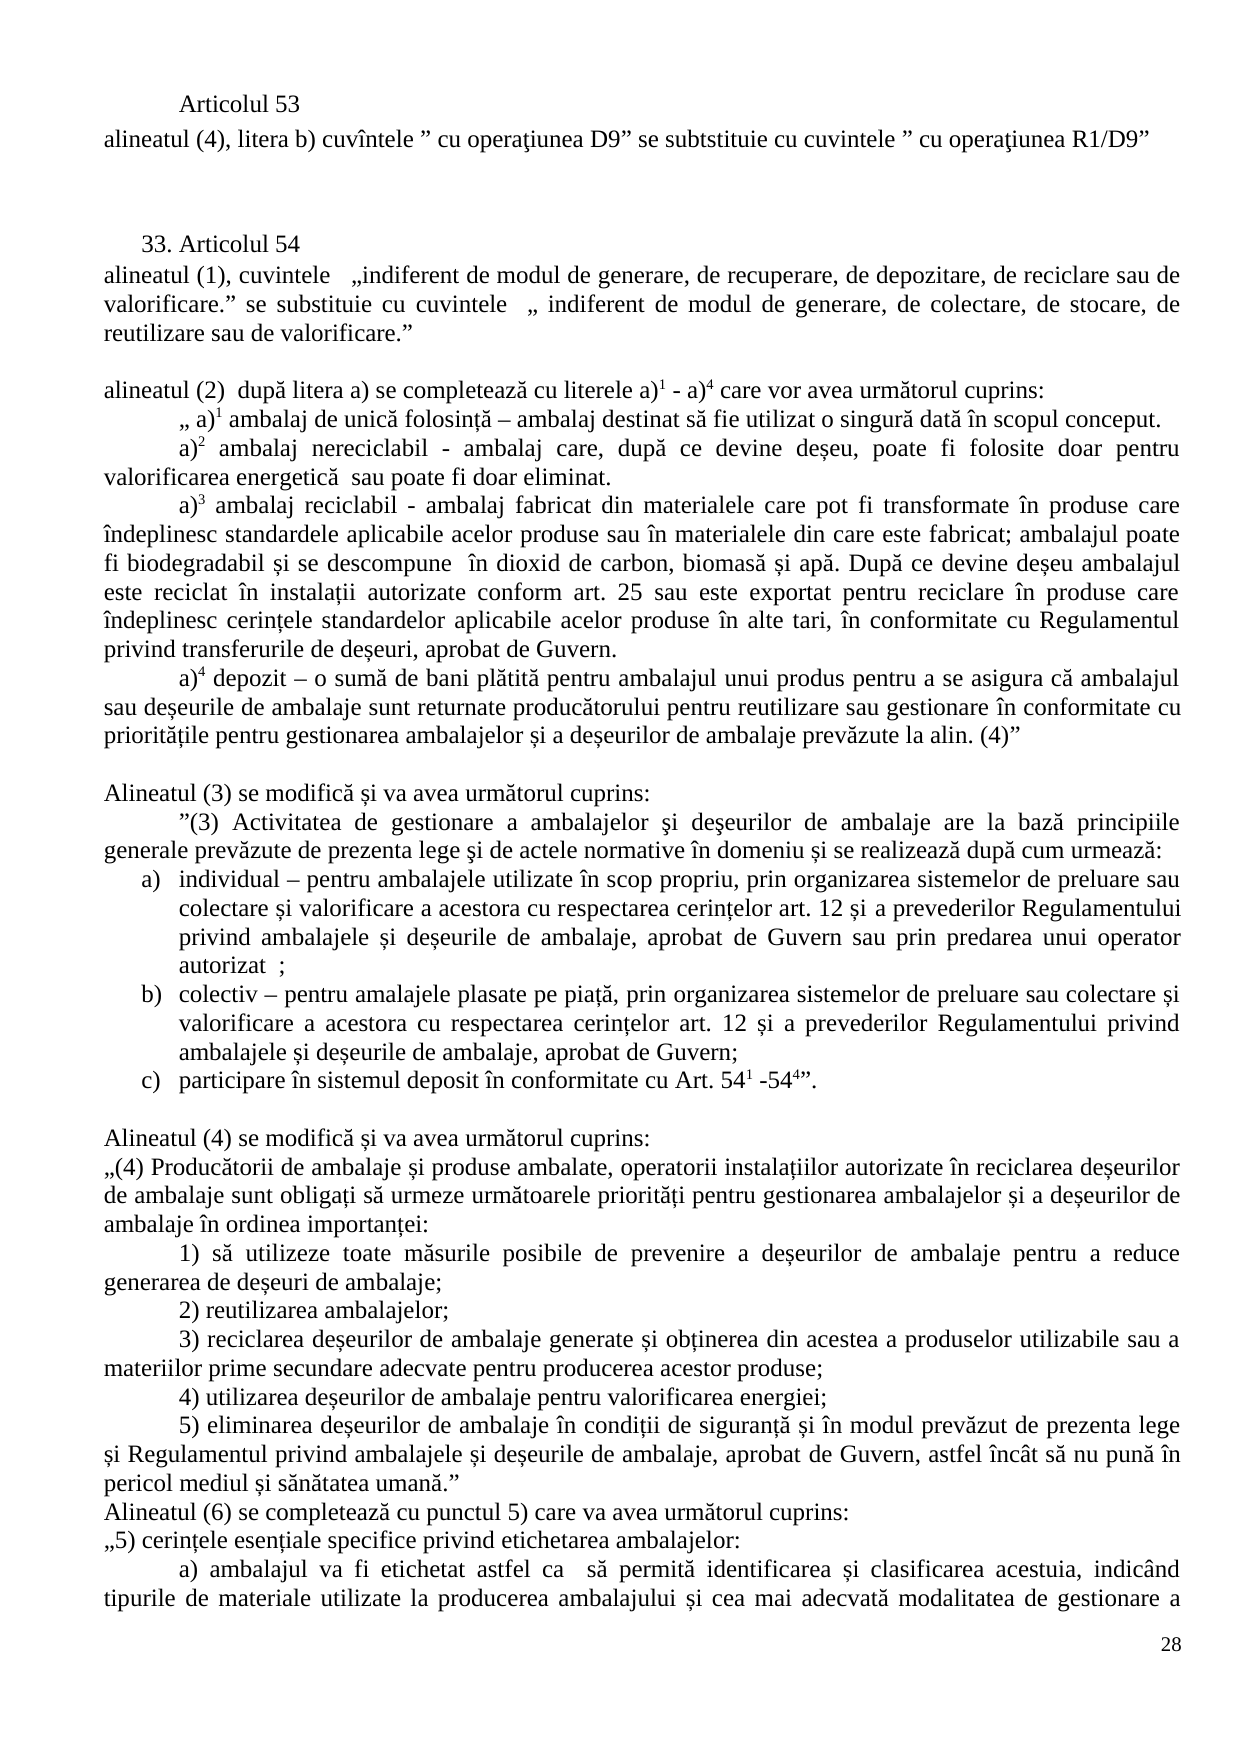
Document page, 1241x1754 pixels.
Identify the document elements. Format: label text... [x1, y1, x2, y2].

text a)4 depozit – o sumă de bani plătită pentru ambalajul unui produs pentru a se asigura că ambalajul sau deșeurile de ambalaje sunt returnate producătorului pentru reutilizare sau gestionare în conformitate cu prioritățile pentru gestionarea ambalajelor și a deșeurilor de ambalaje prevăzute la alin. (4)” [103, 663, 1181, 749]
list individual – pentru ambalajele utilizate în scop propriu, prin organizarea sistemelor de preluare sau colectare și valorificare a acestora cu respectarea cerințelor art. 12 și a prevederilor Regulamentului privind ambalajele și deșeurile de ambalaje, aprobat de Guvern sau prin predarea unui operator autorizat ; [141, 864, 1181, 979]
text alineatul (2) după litera a) se completează cu literele a)1 - a)4 care vor avea următorul cuprins: [103, 376, 1181, 404]
text ”(3) Activitatea de gestionare a ambalajelor şi deşeurilor de ambalaje are la bază principiile generale prevăzute de prezenta lege şi de actele normative în domeniu și se realizează după cum urmează: [103, 807, 1181, 864]
text „5) cerințele esențiale specifice privind etichetarea ambalajelor: [103, 1526, 1181, 1554]
text „(4) Producătorii de ambalaje și produse ambalate, operatorii instalațiilor autorizate în reciclarea deșeurilor de ambalaje sunt obligați să urmeze următoarele priorități pentru gestionarea ambalajelor și a deșeurilor de ambalaje în ordinea importanței: [103, 1152, 1181, 1238]
text „ a)1 ambalaj de unică folosință – ambalaj destinat să fie utilizat o singură dată în scopul conceput. [103, 404, 1181, 433]
subtitle alineatul (4), litera b) cuvîntele ” cu operaţiunea D9” se subtstituie cu cuvintele ” cu operaţiunea R1/D9” [103, 124, 1181, 153]
text 5) eliminarea deșeurilor de ambalaje în condiții de siguranță și în modul prevăzut de prezenta lege și Regulamentul privind ambalajele și deșeurile de ambalaje, aprobat de Guvern, astfel încât să nu pună în pericol mediul și sănătatea umană.” [103, 1411, 1181, 1497]
list colectiv – pentru amalajele plasate pe piață, prin organizarea sistemelor de preluare sau colectare și valorificare a acestora cu respectarea cerințelor art. 12 și a prevederilor Regulamentului privind ambalajele și deșeurile de ambalaje, aprobat de Guvern; [141, 979, 1181, 1066]
text a)2 ambalaj nereciclabil - ambalaj care, după ce devine deșeu, poate fi folosite doar pentru valorificarea energetică sau poate fi doar eliminat. [103, 433, 1181, 491]
text Alineatul (4) se modifică și va avea următorul cuprins: [103, 1123, 1181, 1152]
text 1) să utilizeze toate măsurile posibile de prevenire a deșeurilor de ambalaje pentru a reduce generarea de deșeuri de ambalaje; [103, 1238, 1181, 1296]
text 2) reutilizarea ambalajelor; [103, 1296, 1181, 1324]
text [103, 1554, 1181, 1612]
text 4) utilizarea deșeurilor de ambalaje pentru valorificarea energiei; [103, 1382, 1181, 1411]
text alineatul (1), cuvintele „indiferent de modul de generare, de recuperare, de depozitare, de reciclare sau de valorificare.” se substituie cu cuvintele „ indiferent de modul de generare, de colectare, de stocare, de reutilizare sau de valorificare.” [103, 261, 1181, 347]
text a)3 ambalaj reciclabil - ambalaj fabricat din materialele care pot fi transformate în produse care îndeplinesc standardele aplicabile acelor produse sau în materialele din care este fabricat; ambalajul poate fi biodegradabil și se descompune în dioxid de carbon, biomasă și apă. După ce devine deșeu ambalajul este reciclat în instalații autorizate conform art. 25 sau este exportat pentru reciclare în produse care îndeplinesc cerințele standardelor aplicabile acelor produse în alte tari, în conformitate cu Regulamentul privind transferurile de deșeuri, aprobat de Guvern. [103, 491, 1181, 663]
text Alineatul (6) se completează cu punctul 5) care va avea următorul cuprins: [103, 1497, 1181, 1526]
subtitle Articolul 54 [141, 229, 1181, 258]
text 3) reciclarea deșeurilor de ambalaje generate și obținerea din acestea a produselor utilizabile sau a materiilor prime secundare adecvate pentru producerea acestor produse; [103, 1324, 1181, 1382]
list participare în sistemul deposit în conformitate cu Art. 541 -544”. [141, 1066, 1181, 1094]
subtitle Articolul 53 [103, 89, 1181, 117]
text Alineatul (3) se modifică și va avea următorul cuprins: [103, 778, 1181, 807]
